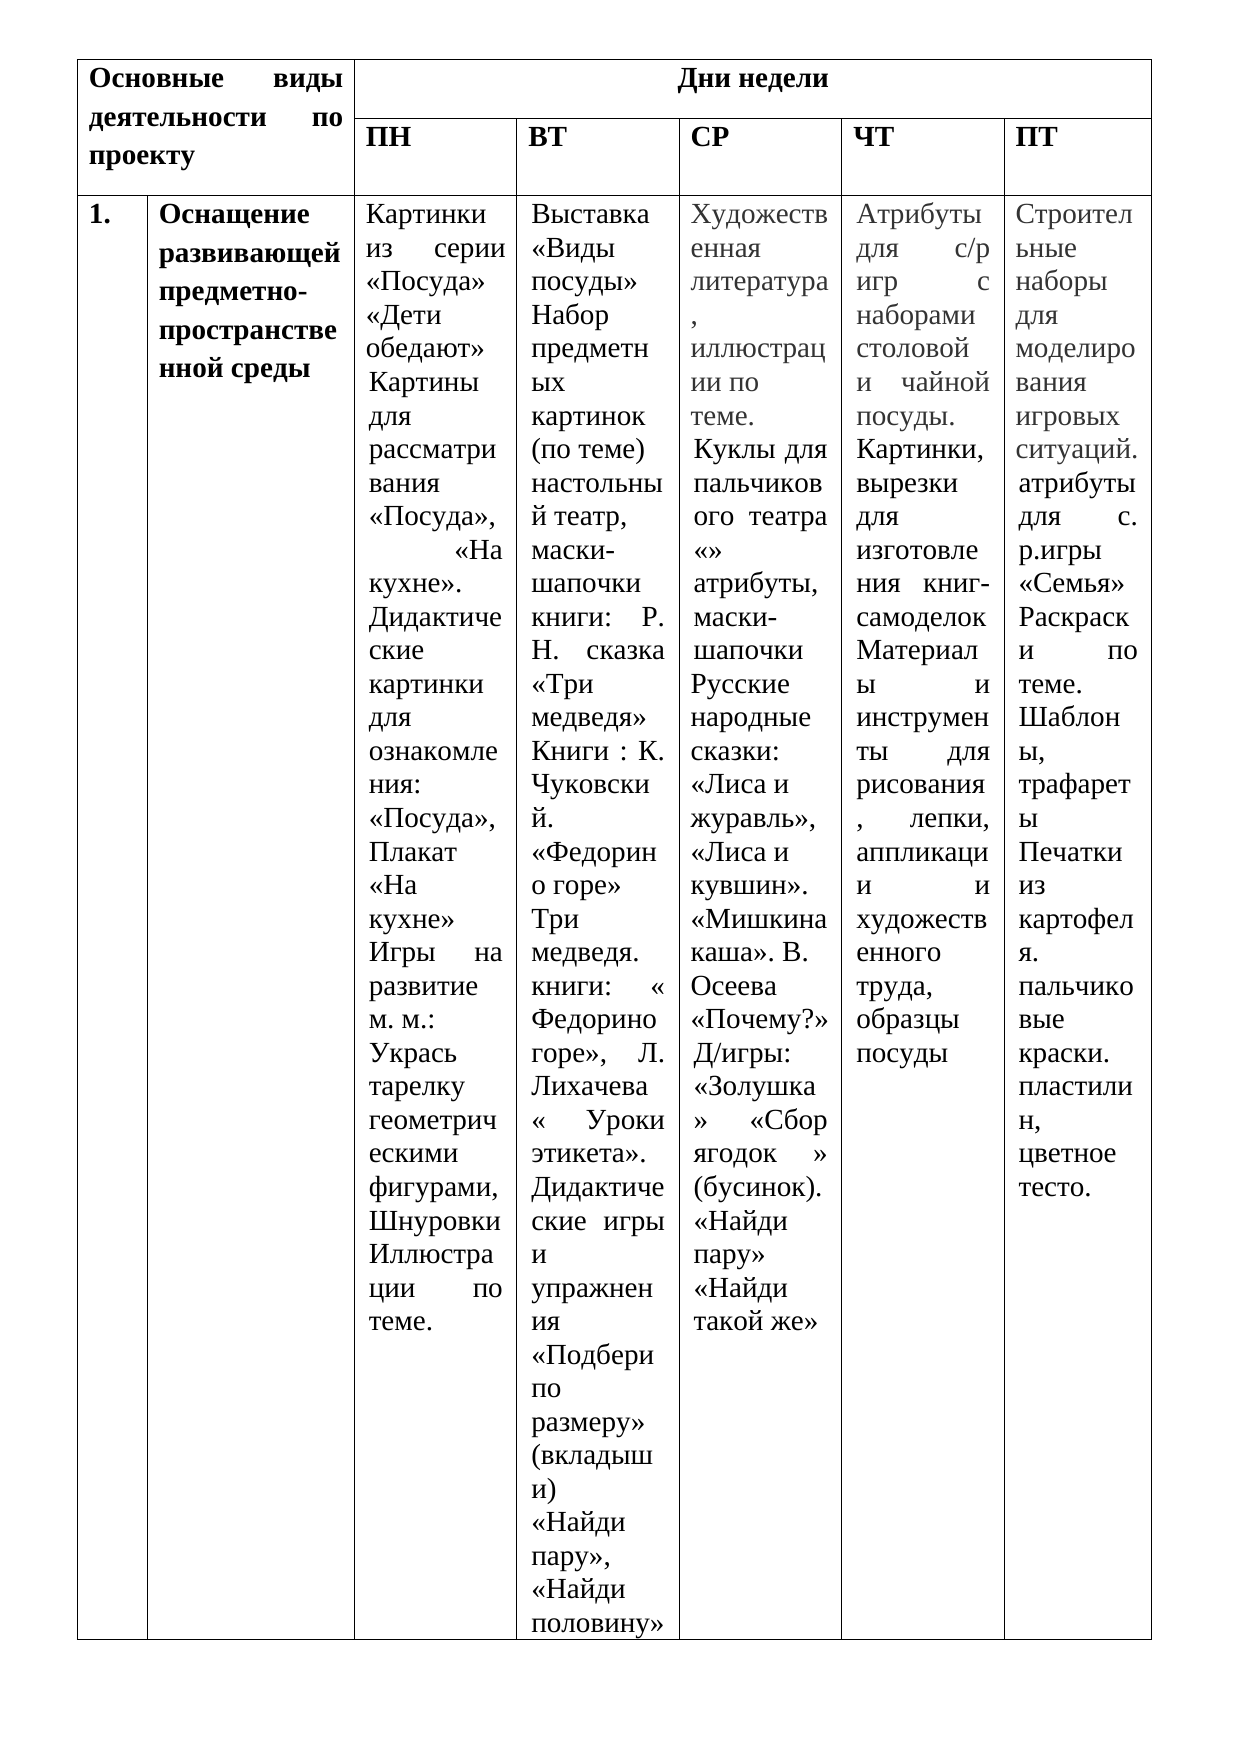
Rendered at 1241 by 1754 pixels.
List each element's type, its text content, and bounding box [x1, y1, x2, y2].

table_cell 1. [78, 196, 147, 1639]
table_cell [1005, 196, 1151, 1639]
table_header Дни недели [355, 60, 1151, 118]
table_cell ПТ [1005, 119, 1151, 195]
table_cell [517, 196, 679, 1639]
table_cell ВТ [517, 119, 679, 195]
table_cell ЧТ [842, 119, 1004, 195]
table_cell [148, 196, 354, 1639]
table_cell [680, 196, 841, 1639]
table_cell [842, 196, 1004, 1639]
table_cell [355, 196, 516, 1639]
table_cell ПН [355, 119, 516, 195]
table_cell СР [680, 119, 841, 195]
table_header Основные виды деятельности по проекту [78, 60, 354, 195]
